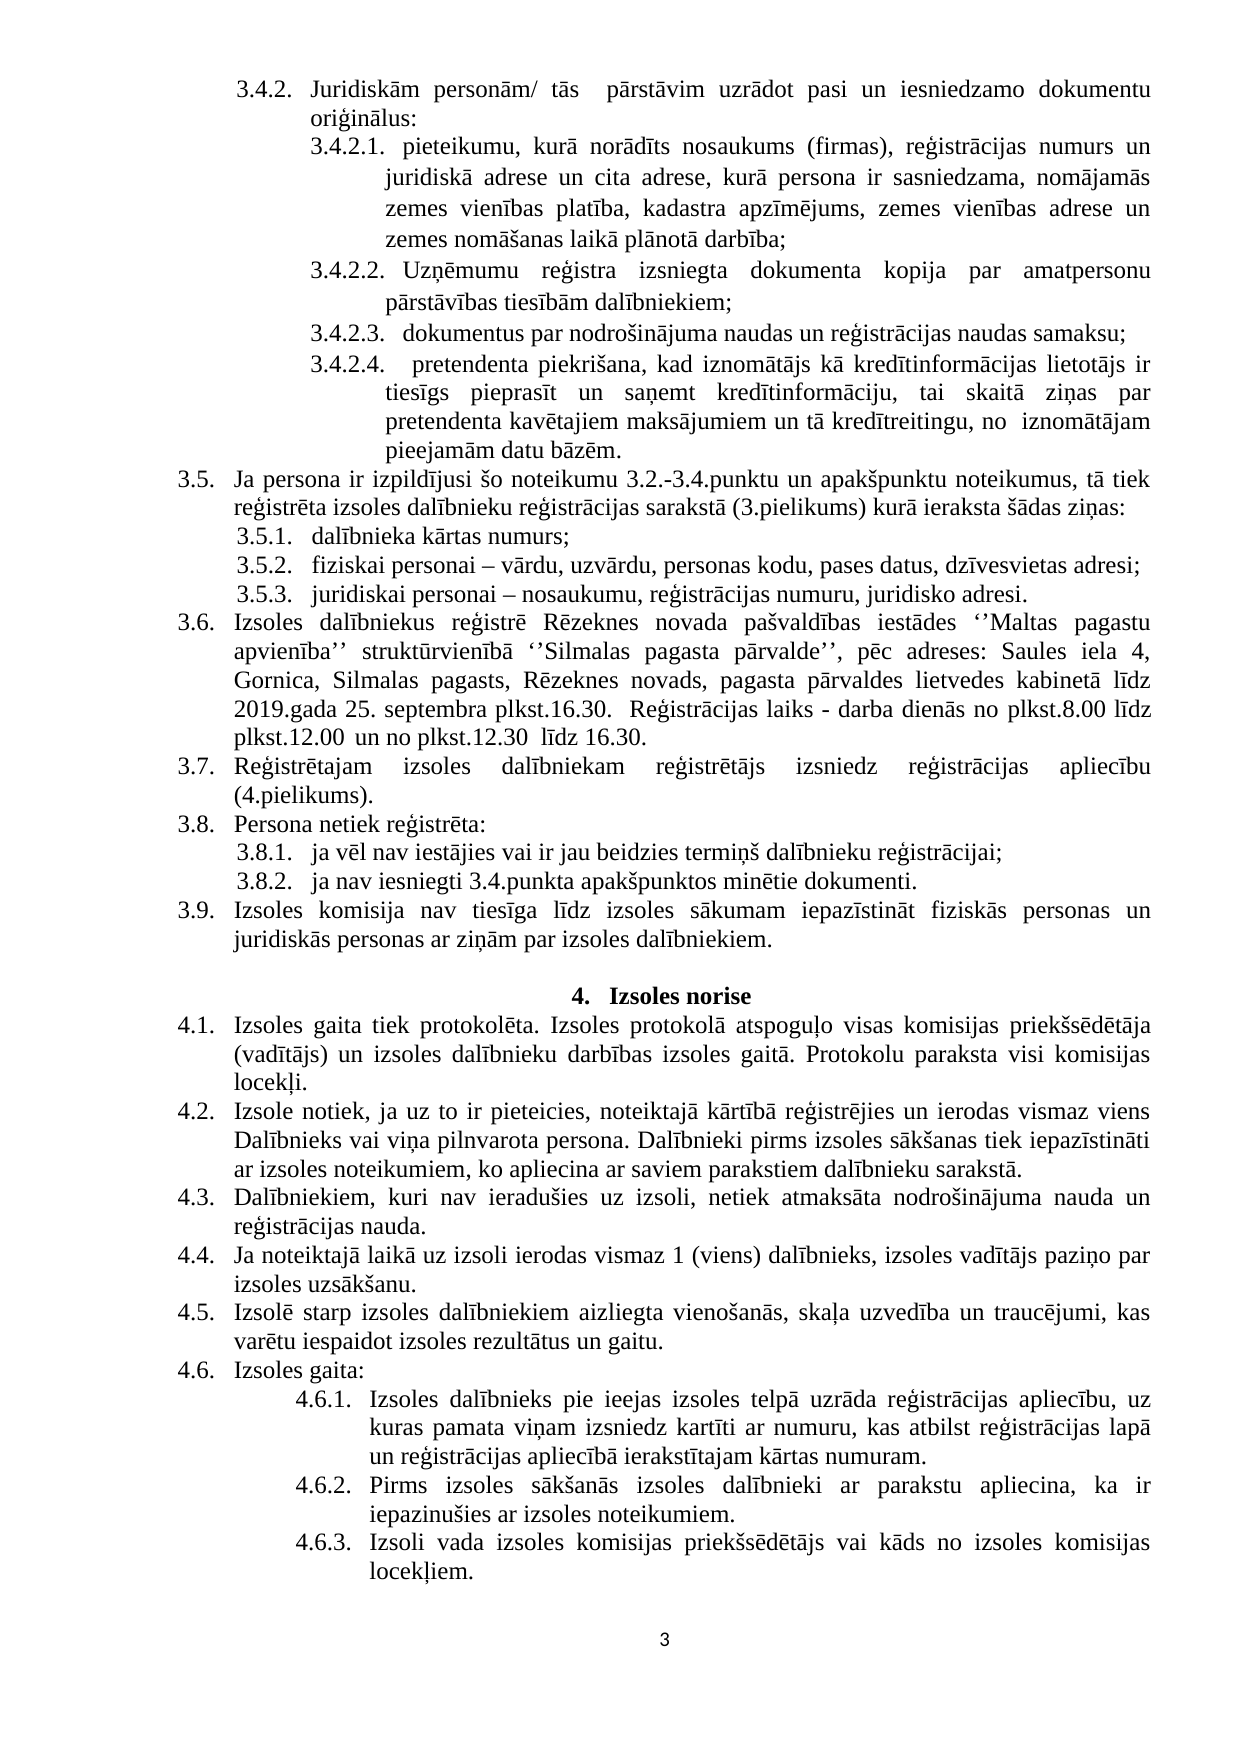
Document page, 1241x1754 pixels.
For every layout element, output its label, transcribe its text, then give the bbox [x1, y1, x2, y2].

list Izsoles gaita tiek protokolēta. Izsoles protokolā atspoguļo visas komisijas priekšsēdētāja (vadītājs) un izsoles dalībnieku darbības izsoles gaitā. Protokolu paraksta visi komisijas locekļi. [177, 1010, 1152, 1096]
list dalībnieka kārtas numurs; [236, 521, 1152, 550]
list Pirms izsoles sākšanās izsoles dalībnieki ar parakstu apliecina, ka ir iepazinušies ar izsoles noteikumiem. [295, 1470, 1152, 1527]
list Izsoles norise [177, 981, 1152, 1010]
list Ja persona ir izpildījusi šo noteikumu 3.2.-3.4.punktu un apakšpunktu noteikumus, tā tiek reģistrēta izsoles dalībnieku reģistrācijas sarakstā (3.pielikums) kurā ieraksta šādas ziņas: [177, 464, 1152, 521]
list Izsoles gaita: [177, 1355, 1152, 1384]
list dokumentus par nodrošinājuma naudas un reģistrācijas naudas samaksu; [310, 318, 1152, 346]
list Izsoles dalībnieks pie ieejas izsoles telpā uzrāda reģistrācijas apliecību, uz kuras pamata viņam izsniedz kartīti ar numuru, kas atbilst reģistrācijas lapā un reģistrācijas apliecībā ierakstītajam kārtas numuram. [295, 1384, 1152, 1470]
list Juridiskām personām/ tās pārstāvim uzrādot pasi un iesniedzamo dokumentu oriģinālus: [236, 74, 1152, 131]
list Izsolē starp izsoles dalībniekiem aizliegta vienošanās, skaļa uzvedība un traucējumi, kas varētu iespaidot izsoles rezultātus un gaitu. [177, 1297, 1152, 1355]
list juridiskai personai – nosaukumu, reģistrācijas numuru, juridisko adresi. [236, 579, 1152, 607]
list fiziskai personai – vārdu, uzvārdu, personas kodu, pases datus, dzīvesvietas adresi; [236, 550, 1152, 579]
list ja nav iesniegti 3.4.punkta apakšpunktos minētie dokumenti. [236, 866, 1152, 895]
list Izsoles dalībniekus reģistrē Rēzeknes novada pašvaldības iestādes ‘’Maltas pagastu apvienība’’ struktūrvienībā ‘’Silmalas pagasta pārvalde’’, pēc adreses: Saules iela 4, Gornica, Silmalas pagasts, Rēzeknes novads, pagasta pārvaldes lietvedes kabinetā līdz 2019.gada 25. septembra plkst.16.30. Reģistrācijas laiks - darba dienās no plkst.8.00 līdz plkst.12.00 un no plkst.12.30 līdz 16.30. [177, 607, 1152, 751]
list pieteikumu, kurā norādīts nosaukums (firmas), reģistrācijas numurs un juridiskā adrese un cita adrese, kurā persona ir sasniedzama, nomājamās zemes vienības platība, kadastra apzīmējums, zemes vienības adrese un zemes nomāšanas laikā plānotā darbība; [310, 131, 1152, 253]
list Dalībniekiem, kuri nav ieradušies uz izsoli, netiek atmaksāta nodrošinājuma nauda un reģistrācijas nauda. [177, 1182, 1152, 1240]
list Reģistrētajam izsoles dalībniekam reģistrētājs izsniedz reģistrācijas apliecību (4.pielikums). [177, 751, 1152, 809]
list Persona netiek reģistrēta: [177, 809, 1152, 837]
list Uzņēmumu reģistra izsniegta dokumenta kopija par amatpersonu pārstāvības tiesībām dalībniekiem; [310, 256, 1152, 315]
list Ja noteiktajā laikā uz izsoli ierodas vismaz 1 (viens) dalībnieks, izsoles vadītājs paziņo par izsoles uzsākšanu. [177, 1240, 1152, 1297]
list Izsole notiek, ja uz to ir pieteicies, noteiktajā kārtībā reģistrējies un ierodas vismaz viens Dalībnieks vai viņa pilnvarota persona. Dalībnieki pirms izsoles sākšanas tiek iepazīstināti ar izsoles noteikumiem, ko apliecina ar saviem parakstiem dalībnieku sarakstā. [177, 1096, 1152, 1182]
list ja vēl nav iestājies vai ir jau beidzies termiņš dalībnieku reģistrācijai; [236, 837, 1152, 866]
list Izsoles komisija nav tiesīga līdz izsoles sākumam iepazīstināt fiziskās personas un juridiskās personas ar ziņām par izsoles dalībniekiem. [177, 895, 1152, 952]
list Izsoli vada izsoles komisijas priekšsēdētājs vai kāds no izsoles komisijas locekļiem. [295, 1527, 1152, 1585]
